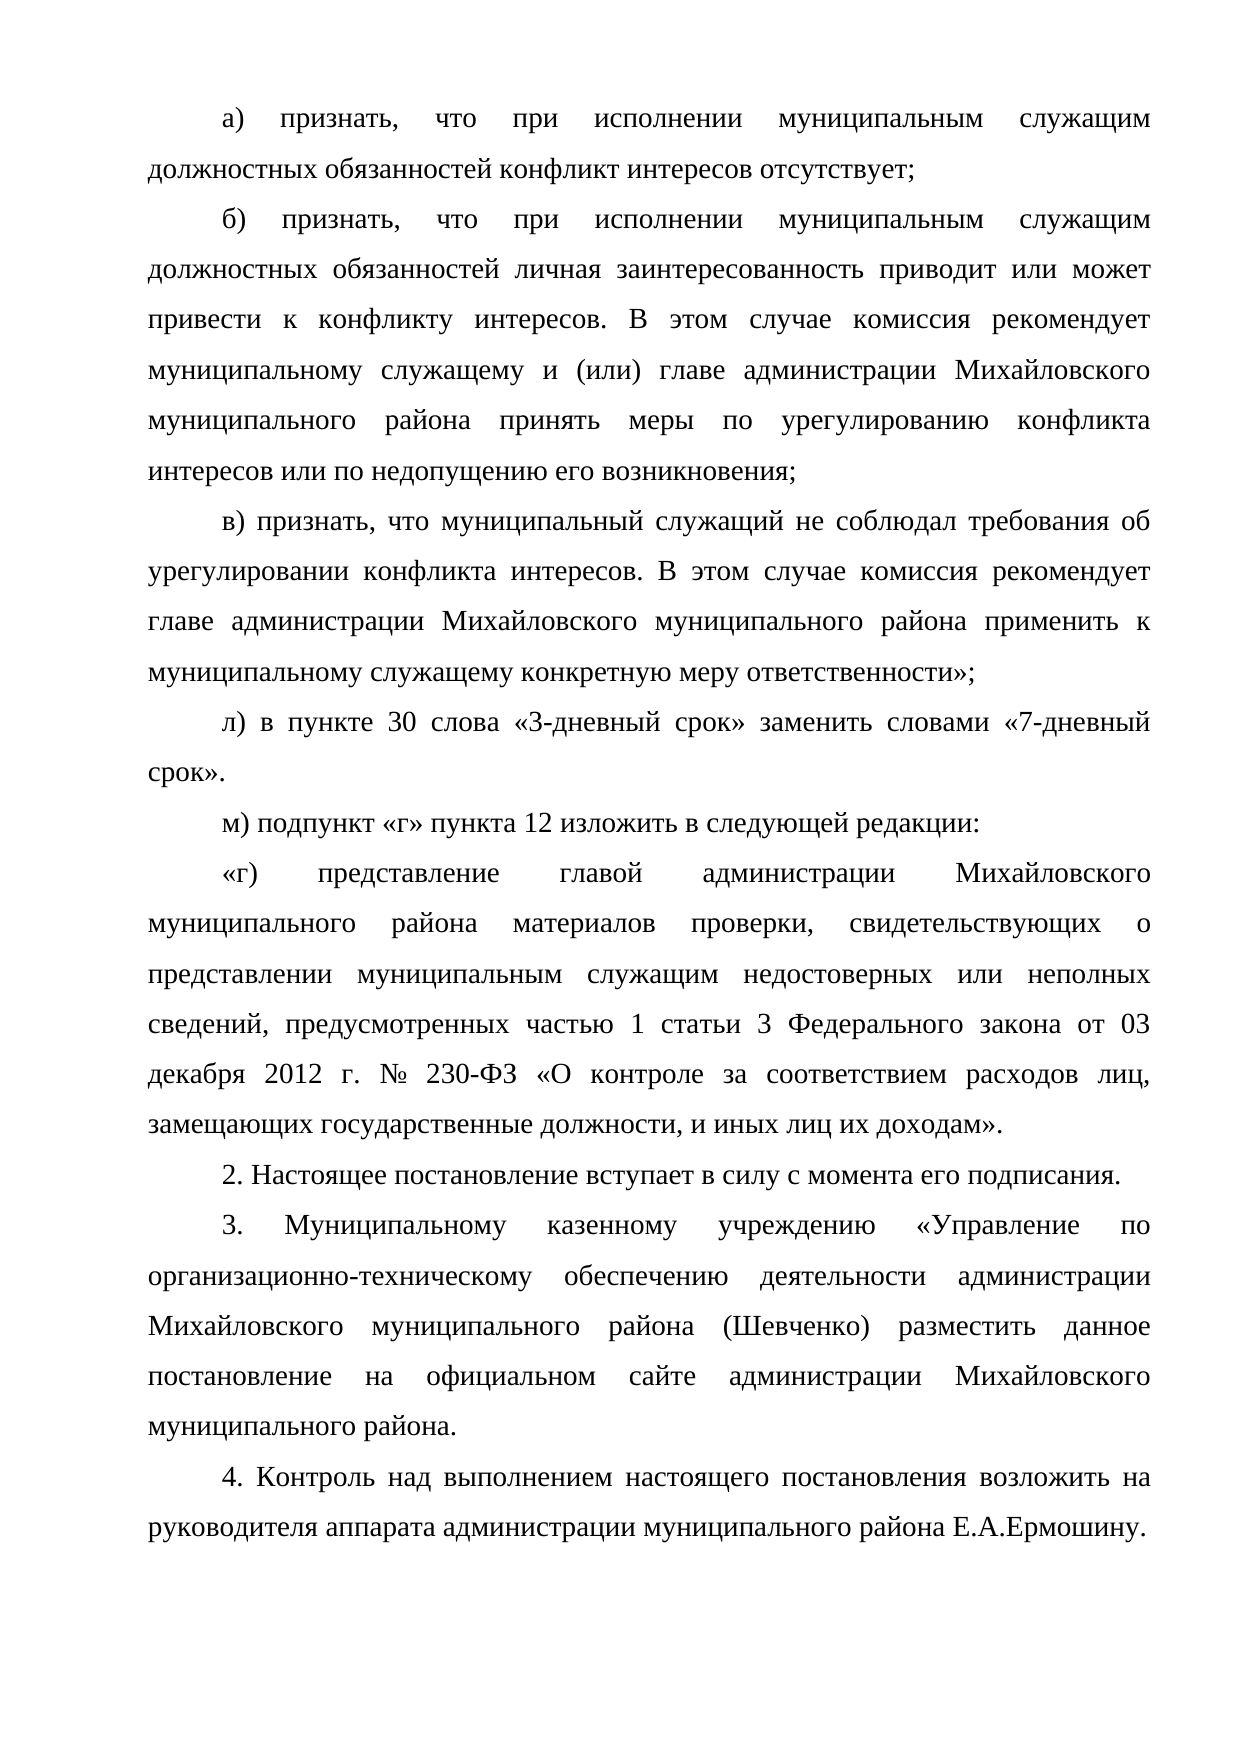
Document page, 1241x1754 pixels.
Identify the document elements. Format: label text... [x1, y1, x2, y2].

text в) признать, что муниципальный служащий не соблюдал требования об урегулировании конфликта интересов. В этом случае комиссия рекомендует главе администрации Михайловского муниципального района применить к муниципальному служащему конкретную меру ответственности»; [148, 503, 1152, 687]
text «г) представление главой администрации Михайловского муниципального района материалов проверки, свидетельствующих о представлении муниципальным служащим недостоверных или неполных сведений, предусмотренных частью 1 статьи 3 Федерального закона от 03 декабря . № 230-ФЗ «О контроле за соответствием расходов лиц, замещающих государственные должности, и иных лиц их доходам». [148, 855, 1152, 1140]
text 2. Настоящее постановление вступает в силу с момента его подписания. [148, 1157, 1152, 1191]
text а) признать, что при исполнении муниципальным служащим должностных обязанностей конфликт интересов отсутствует; [148, 100, 1152, 184]
text м) подпункт «г» пункта 12 изложить в следующей редакции: [148, 805, 1152, 838]
text 4. Контроль над выполнением настоящего постановления возложить на руководителя аппарата администрации муниципального района Е.А.Ермошину. [148, 1459, 1152, 1543]
text 3. Муниципальному казенному учреждению «Управление по организационно-техническому обеспечению деятельности администрации Михайловского муниципального района (Шевченко) разместить данное постановление на официальном сайте администрации Михайловского муниципального района. [148, 1207, 1152, 1442]
text б) признать, что при исполнении муниципальным служащим должностных обязанностей личная заинтересованность приводит или может привести к конфликту интересов. В этом случае комиссия рекомендует муниципальному служащему и (или) главе администрации Михайловского муниципального района принять меры по урегулированию конфликта интересов или по недопущению его возникновения; [148, 201, 1152, 486]
text л) в пункте 30 слова «3-дневный срок» заменить словами «7-дневный срок». [148, 704, 1152, 788]
